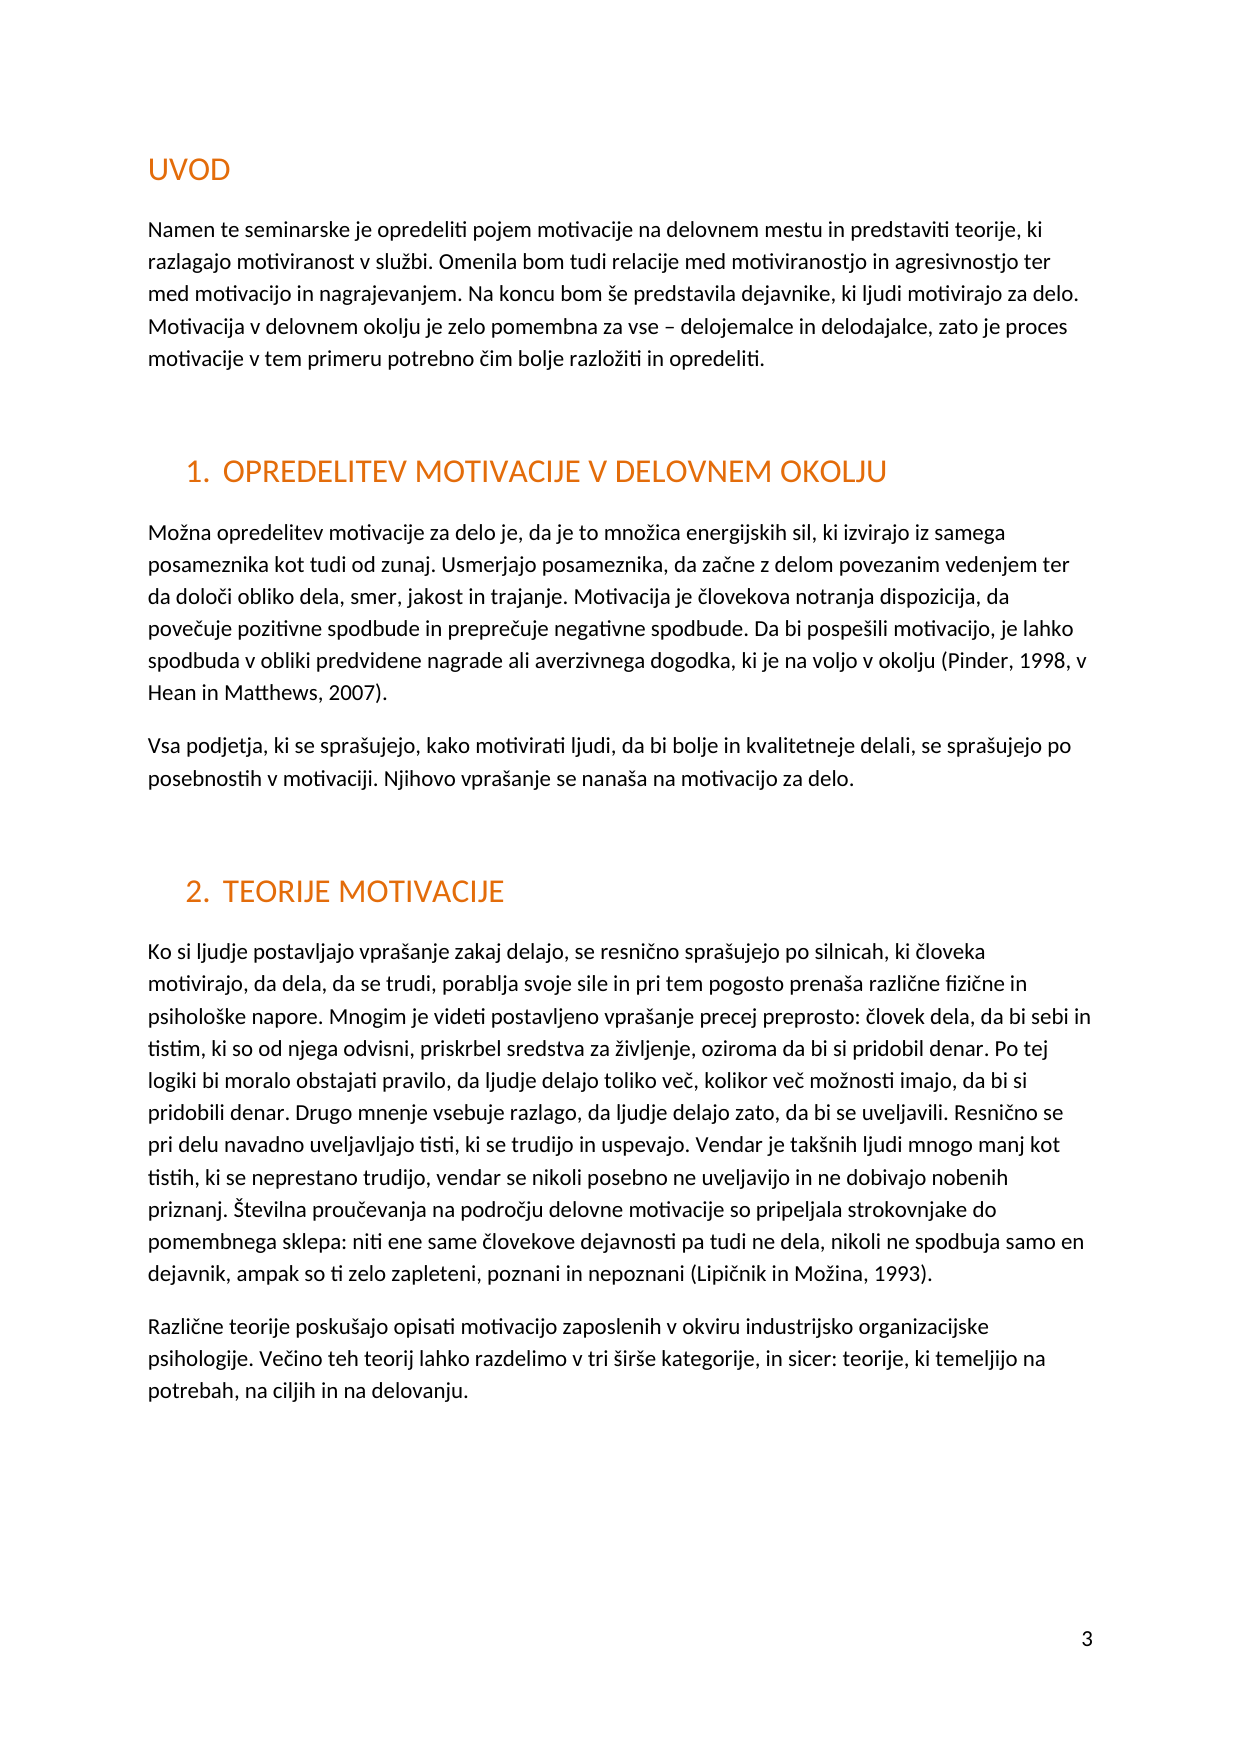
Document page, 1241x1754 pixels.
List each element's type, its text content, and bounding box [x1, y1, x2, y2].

text Vsa podjetja, ki se sprašujejo, kako motivirati ljudi, da bi bolje in kvalitetneje delali, se sprašujejo po posebnostih v motivaciji. Njihovo vprašanje se nanaša na motivacijo za delo. [148, 732, 1093, 792]
list TEORIJE MOTIVACIJE [185, 870, 1093, 911]
text Možna opredelitev motivacije za delo je, da je to množica energijskih sil, ki izvirajo iz samega posameznika kot tudi od zunaj. Usmerjajo posameznika, da začne z delom povezanim vedenjem ter da določi obliko dela, smer, jakost in trajanje. Motivacija je človekova notranja dispozicija, da povečuje pozitivne spodbude in preprečuje negativne spodbude. Da bi pospešili motivacijo, je lahko spodbuda v obliki predvidene nagrade ali averzivnega dogodka, ki je na voljo v okolju (Pinder, 1998, v Hean in Matthews, 2007). [148, 518, 1093, 707]
text Ko si ljudje postavljajo vprašanje zakaj delajo, se resnično sprašujejo po silnicah, ki človeka motivirajo, da dela, da se trudi, porablja svoje sile in pri tem pogosto prenaša različne fizične in psihološke napore. Mnogim je videti postavljeno vprašanje precej preprosto: človek dela, da bi sebi in tistim, ki so od njega odvisni, priskrbel sredstva za življenje, oziroma da bi si pridobil denar. Po tej logiki bi moralo obstajati pravilo, da ljudje delajo toliko več, kolikor več možnosti imajo, da bi si pridobili denar. Drugo mnenje vsebuje razlago, da ljudje delajo zato, da bi se uveljavili. Resnično se pri delu navadno uveljavljajo tisti, ki se trudijo in uspevajo. Vendar je takšnih ljudi mnogo manj kot tistih, ki se neprestano trudijo, vendar se nikoli posebno ne uveljavijo in ne dobivajo nobenih priznanj. Številna proučevanja na področju delovne motivacije so pripeljala strokovnjake do pomembnega sklepa: niti ene same človekove dejavnosti pa tudi ne dela, nikoli ne spodbuja samo en dejavnik, ampak so ti zelo zapleteni, poznani in nepoznani (Lipičnik in Možina, 1993). [148, 937, 1093, 1287]
list OPREDELITEV MOTIVACIJE V DELOVNEM OKOLJU [185, 450, 1093, 491]
text Namen te seminarske je opredeliti pojem motivacije na delovnem mestu in predstaviti teorije, ki razlagajo motiviranost v službi. Omenila bom tudi relacije med motiviranostjo in agresivnostjo ter med motivacijo in nagrajevanjem. Na koncu bom še predstavila dejavnike, ki ljudi motivirajo za delo. Motivacija v delovnem okolju je zelo pomembna za vse – delojemalce in delodajalce, zato je proces motivacije v tem primeru potrebno čim bolje razložiti in opredeliti. [148, 215, 1093, 372]
text UVOD [148, 148, 1093, 188]
text Različne teorije poskušajo opisati motivacijo zaposlenih v okviru industrijsko organizacijske psihologije. Večino teh teorij lahko razdelimo v tri širše kategorije, in sicer: teorije, ki temeljijo na potrebah, na ciljih in na delovanju. [148, 1312, 1093, 1405]
